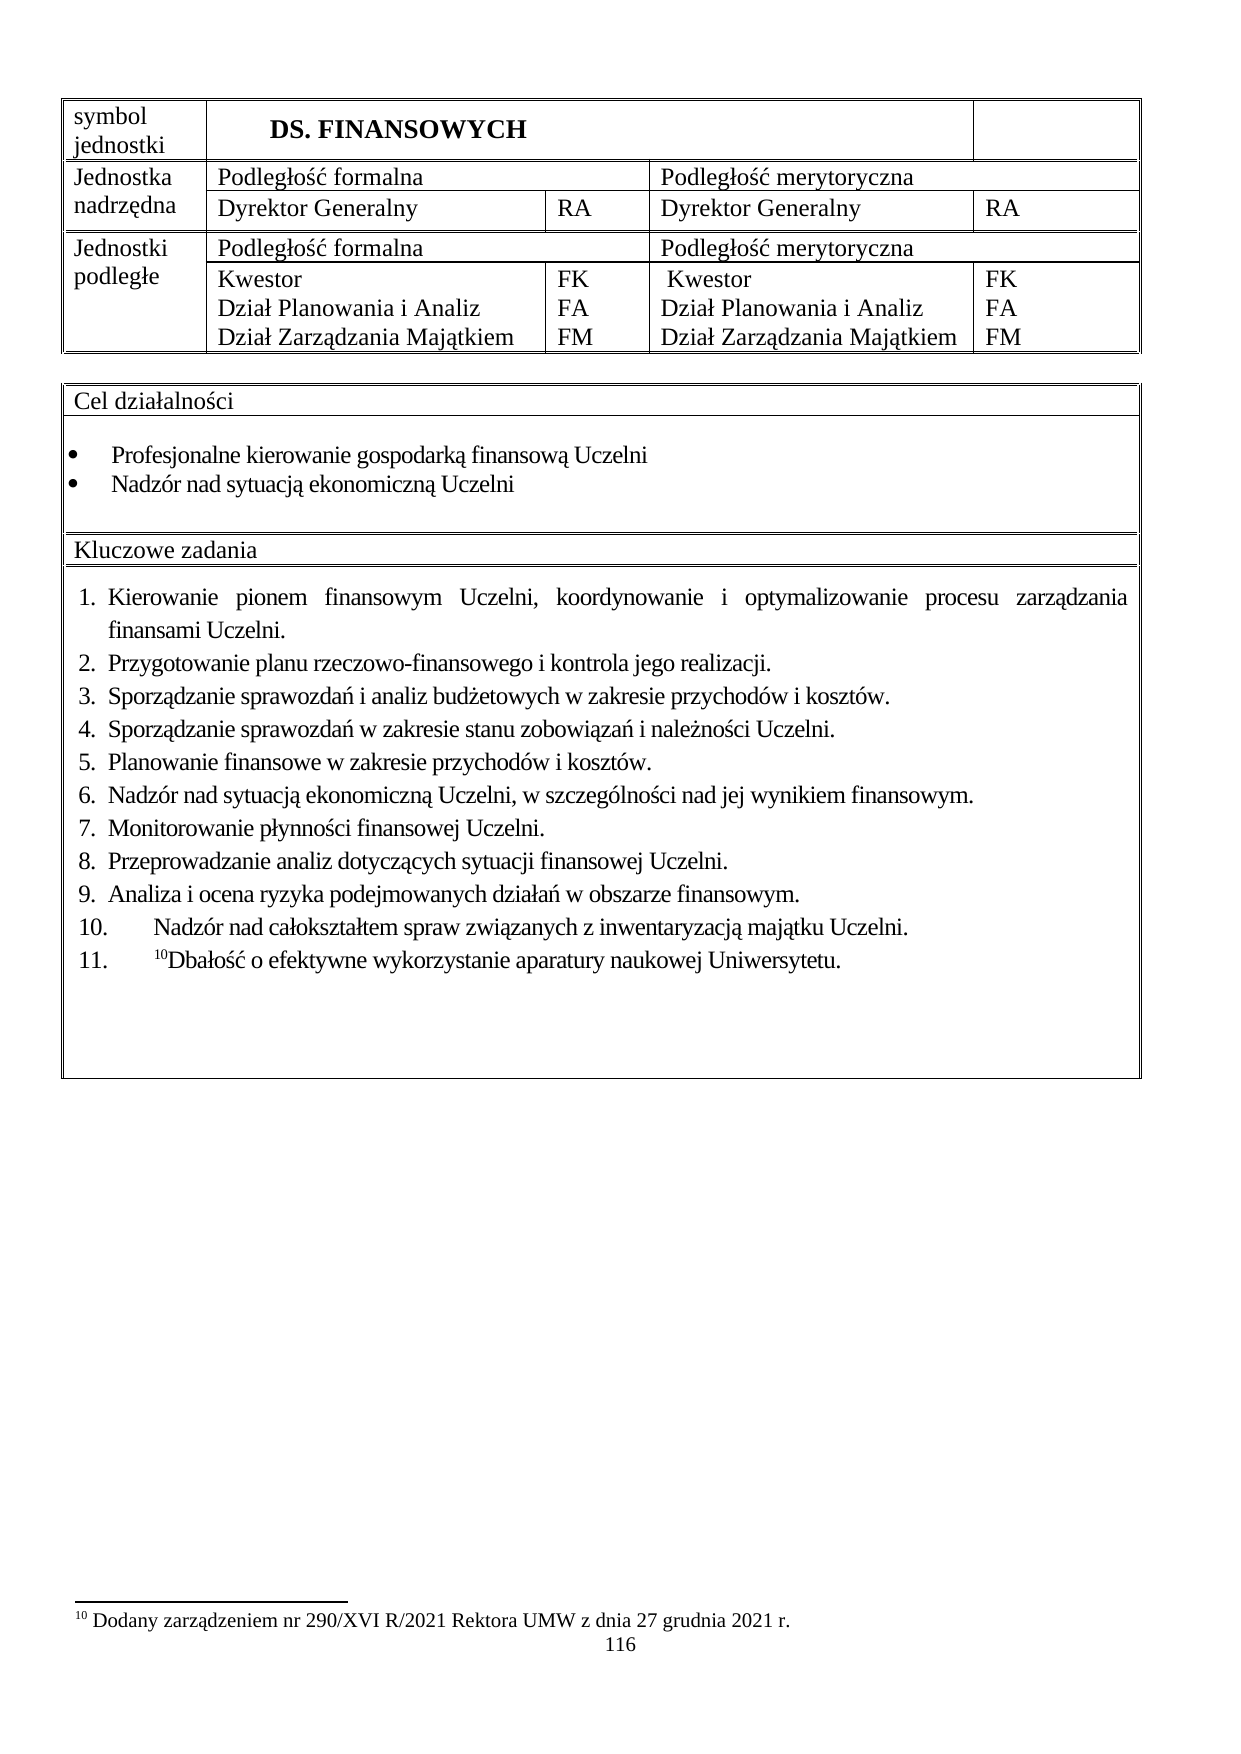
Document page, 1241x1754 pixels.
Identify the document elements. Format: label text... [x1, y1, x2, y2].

table_cell RA [546, 191, 649, 229]
table_cell Dyrektor Generalny [207, 191, 545, 229]
table_header AF [974, 101, 1139, 158]
table_cell Cel działalności [64, 383, 1140, 414]
table_cell Kierowanie pionem finansowym Uczelni, koordynowanie i optymalizowanie procesu zarządzania finansami Uczelni. Przygotowanie planu rzeczowo-finansowego i kontrola jego realizacji. Sporządzanie sprawozdań i analiz budżetowych w zakresie przychodów i kosztów. Sporządzanie sprawozdań w zakresie stanu zobowiązań i należności Uczelni. Planowanie finansowe w zakresie przychodów i kosztów. Nadzór nad sytuacją ekonomiczną Uczelni, w szczególności nad jej wynikiem finansowym. Monitorowanie płynności finansowej Uczelni. Przeprowadzanie analiz dotyczących sytuacji finansowej Uczelni. Analiza i ocena ryzyka podejmowanych działań w obszarze finansowym. Nadzór nad całokształtem spraw związanych z inwentaryzacją majątku Uczelni. Dbałość o efektywne wykorzystanie aparatury naukowej Uniwersytetu. [64, 564, 1139, 1078]
table_cell Podległość merytoryczna [650, 159, 1139, 190]
table_cell Podległość formalna [207, 162, 649, 190]
table_cell FK FA FM [546, 263, 649, 351]
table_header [207, 101, 973, 158]
table_cell [62, 351, 1140, 383]
table_cell RA [974, 191, 1139, 229]
table_cell Kwestor Dział Planowania i Analiz Dział Zarządzania Majątkiem [207, 263, 545, 351]
table_cell FK FA FM [974, 263, 1139, 351]
table_cell Podległość merytoryczna [650, 230, 1139, 261]
table_cell Kwestor Dział Planowania i Analiz Dział Zarządzania Majątkiem [650, 263, 973, 351]
table_cell Jednostki podległe [64, 230, 206, 351]
table_cell Dyrektor Generalny [650, 191, 973, 229]
table_cell Jednostka nadrzędna [64, 159, 206, 229]
table_cell Podległość formalna [207, 233, 649, 261]
table_cell Profesjonalne kierowanie gospodarką finansową Uczelni Nadzór nad sytuacją ekonomiczną Uczelni [64, 416, 1139, 532]
table_cell Kluczowe zadania [64, 532, 1139, 564]
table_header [64, 101, 206, 158]
